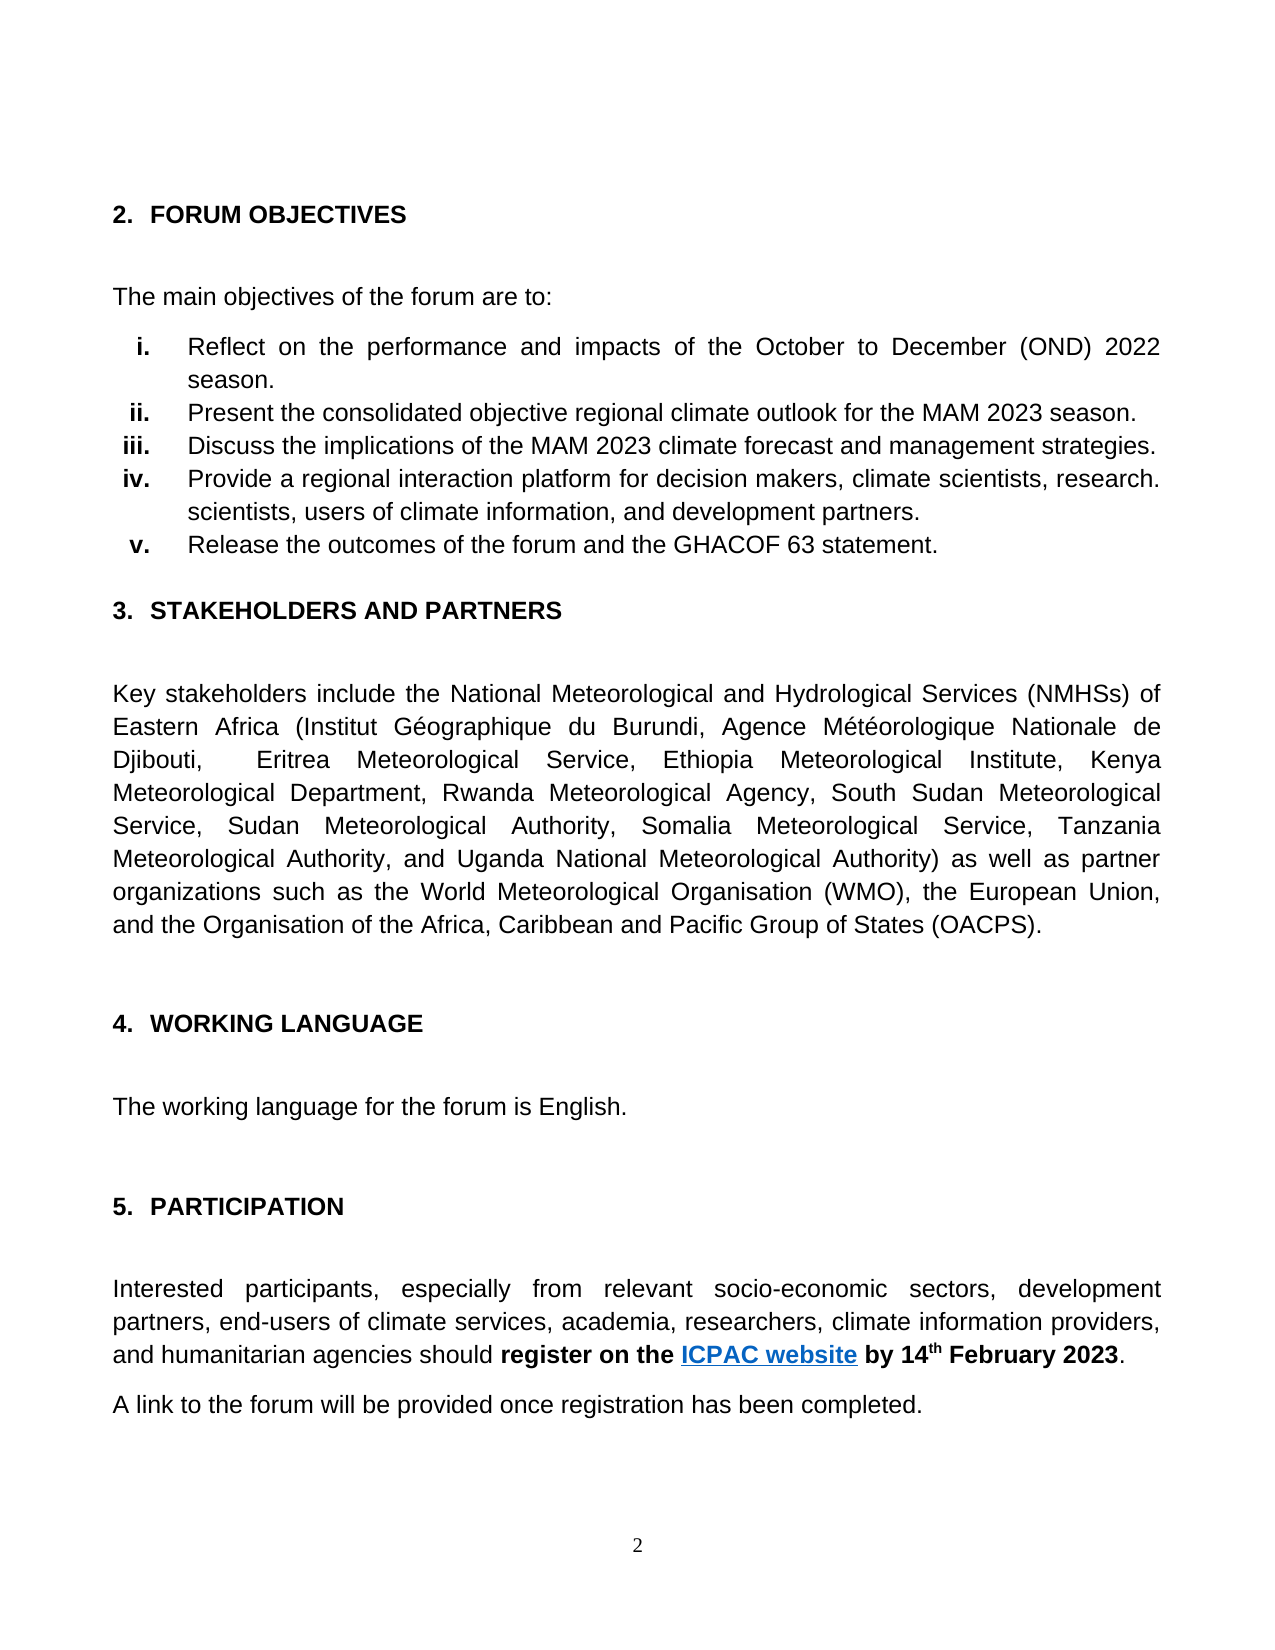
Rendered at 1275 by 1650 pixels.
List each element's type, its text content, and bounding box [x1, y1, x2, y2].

text Key stakeholders include the National Meteorological and Hydrological Services (NMHSs) of Eastern Africa (Institut Géographique du Burundi, Agence Météorologique Nationale de Djibouti, Eritrea Meteorological Service, Ethiopia Meteorological Institute, Kenya Meteorological Department, Rwanda Meteorological Agency, South Sudan Meteorological Service, Sudan Meteorological Authority, Somalia Meteorological Service, Tanzania Meteorological Authority, and Uganda National Meteorological Authority) as well as partner organizations such as the World Meteorological Organisation (WMO), the European Union, and the Organisation of the Africa, Caribbean and Pacific Group of States (OACPS). [112, 679, 1162, 939]
list Provide a regional interaction platform for decision makers, climate scientists, research. scientists, users of climate information, and development partners. [150, 464, 1162, 526]
list Reflect on the performance and impacts of the October to December (OND) 2022 season. [150, 332, 1162, 394]
list Present the consolidated objective regional climate outlook for the MAM 2023 season. [150, 398, 1162, 427]
text The main objectives of the forum are to: [112, 282, 1162, 311]
list Release the outcomes of the forum and the GHACOF 63 statement. [150, 530, 1162, 559]
list PARTICIPATION [112, 1192, 1162, 1220]
text Interested participants, especially from relevant socio-economic sectors, development partners, end-users of climate services, academia, researchers, climate information providers, and humanitarian agencies should register on the ICPAC website by 14th February 2023. [112, 1274, 1162, 1369]
list FORUM OBJECTIVES [112, 200, 1162, 228]
list Discuss the implications of the MAM 2023 climate forecast and management strategies. [150, 431, 1162, 460]
list WORKING LANGUAGE [112, 1009, 1162, 1038]
list STAKEHOLDERS AND PARTNERS [112, 596, 1162, 625]
text A link to the forum will be provided once registration has been completed. [112, 1390, 1162, 1419]
text The working language for the forum is English. [112, 1092, 1162, 1121]
